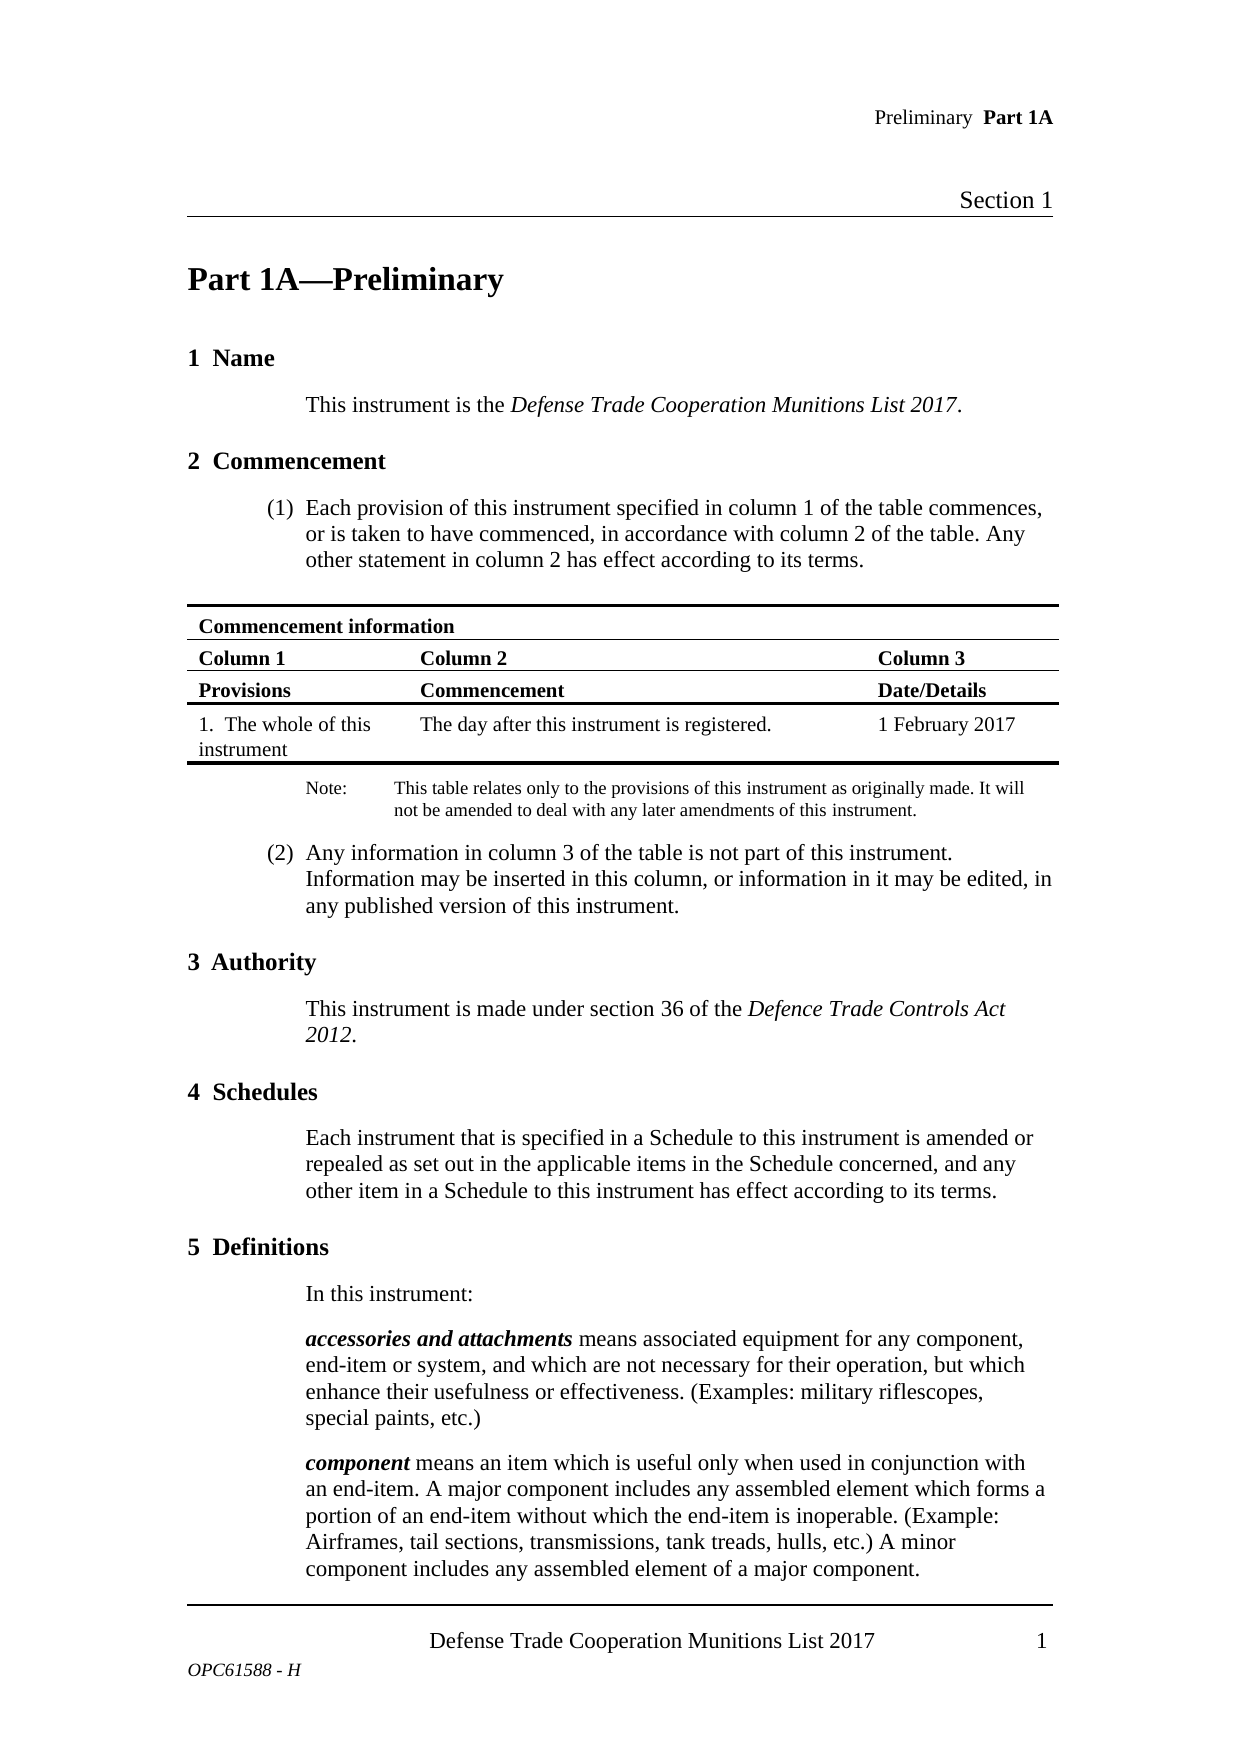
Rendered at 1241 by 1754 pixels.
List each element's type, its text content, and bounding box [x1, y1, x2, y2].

text component means an item which is useful only when used in conjunction with an end-item. A major component includes any assembled element which forms a portion of an end-item without which the end-item is inoperable. (Example: Airframes, tail sections, transmissions, tank treads, hulls, etc.) A minor component includes any assembled element of a major component. [305, 1449, 1053, 1581]
text 5 Definitions [187, 1232, 1053, 1261]
text Part 1A—Preliminary [187, 259, 1053, 297]
text accessories and attachments means associated equipment for any component, end-item or system, and which are not necessary for their operation, but which enhance their usefulness or effectiveness. (Examples: military riflescopes, special paints, etc.) [305, 1325, 1053, 1430]
table_header Commencement information [187, 607, 1058, 638]
table_cell Column 1 [187, 640, 409, 670]
text Note: This table relates only to the provisions of this instrument as originally made. It will not be amended to deal with any later amendments of this instrument. [305, 777, 1053, 820]
table_cell The day after this instrument is registered. [409, 705, 866, 761]
text Each instrument that is specified in a Schedule to this instrument is amended or repealed as set out in the applicable items in the Schedule concerned, and any other item in a Schedule to this instrument has effect according to its terms. [187, 1124, 1053, 1203]
text 4 Schedules [187, 1077, 1053, 1105]
table_cell Date/Details [866, 671, 1058, 702]
text (1) Each provision of this instrument specified in column 1 of the table commences, or is taken to have commenced, in accordance with column 2 of the table. Any other statement in column 2 has effect according to its terms. [187, 494, 1053, 573]
text 1 Name [187, 343, 1053, 372]
table_cell 1 February 2017 [866, 705, 1058, 761]
table_cell 1. The whole of this instrument [187, 705, 409, 761]
text This instrument is the Defense Trade Cooperation Munitions List 2017. [187, 391, 1053, 417]
text This instrument is made under section 36 of the Defence Trade Controls Act 2012. [187, 995, 1053, 1047]
table_cell Column 3 [866, 640, 1058, 670]
table_cell Commencement [409, 671, 866, 702]
text In this instrument: [187, 1280, 1053, 1306]
table_cell Column 2 [409, 640, 866, 670]
text 2 Commencement [187, 446, 1053, 475]
text 3 Authority [187, 947, 1053, 976]
text (2) Any information in column 3 of the table is not part of this instrument. Information may be inserted in this column, or information in it may be edited, in any published version of this instrument. [187, 839, 1053, 918]
table_cell Provisions [187, 671, 409, 702]
